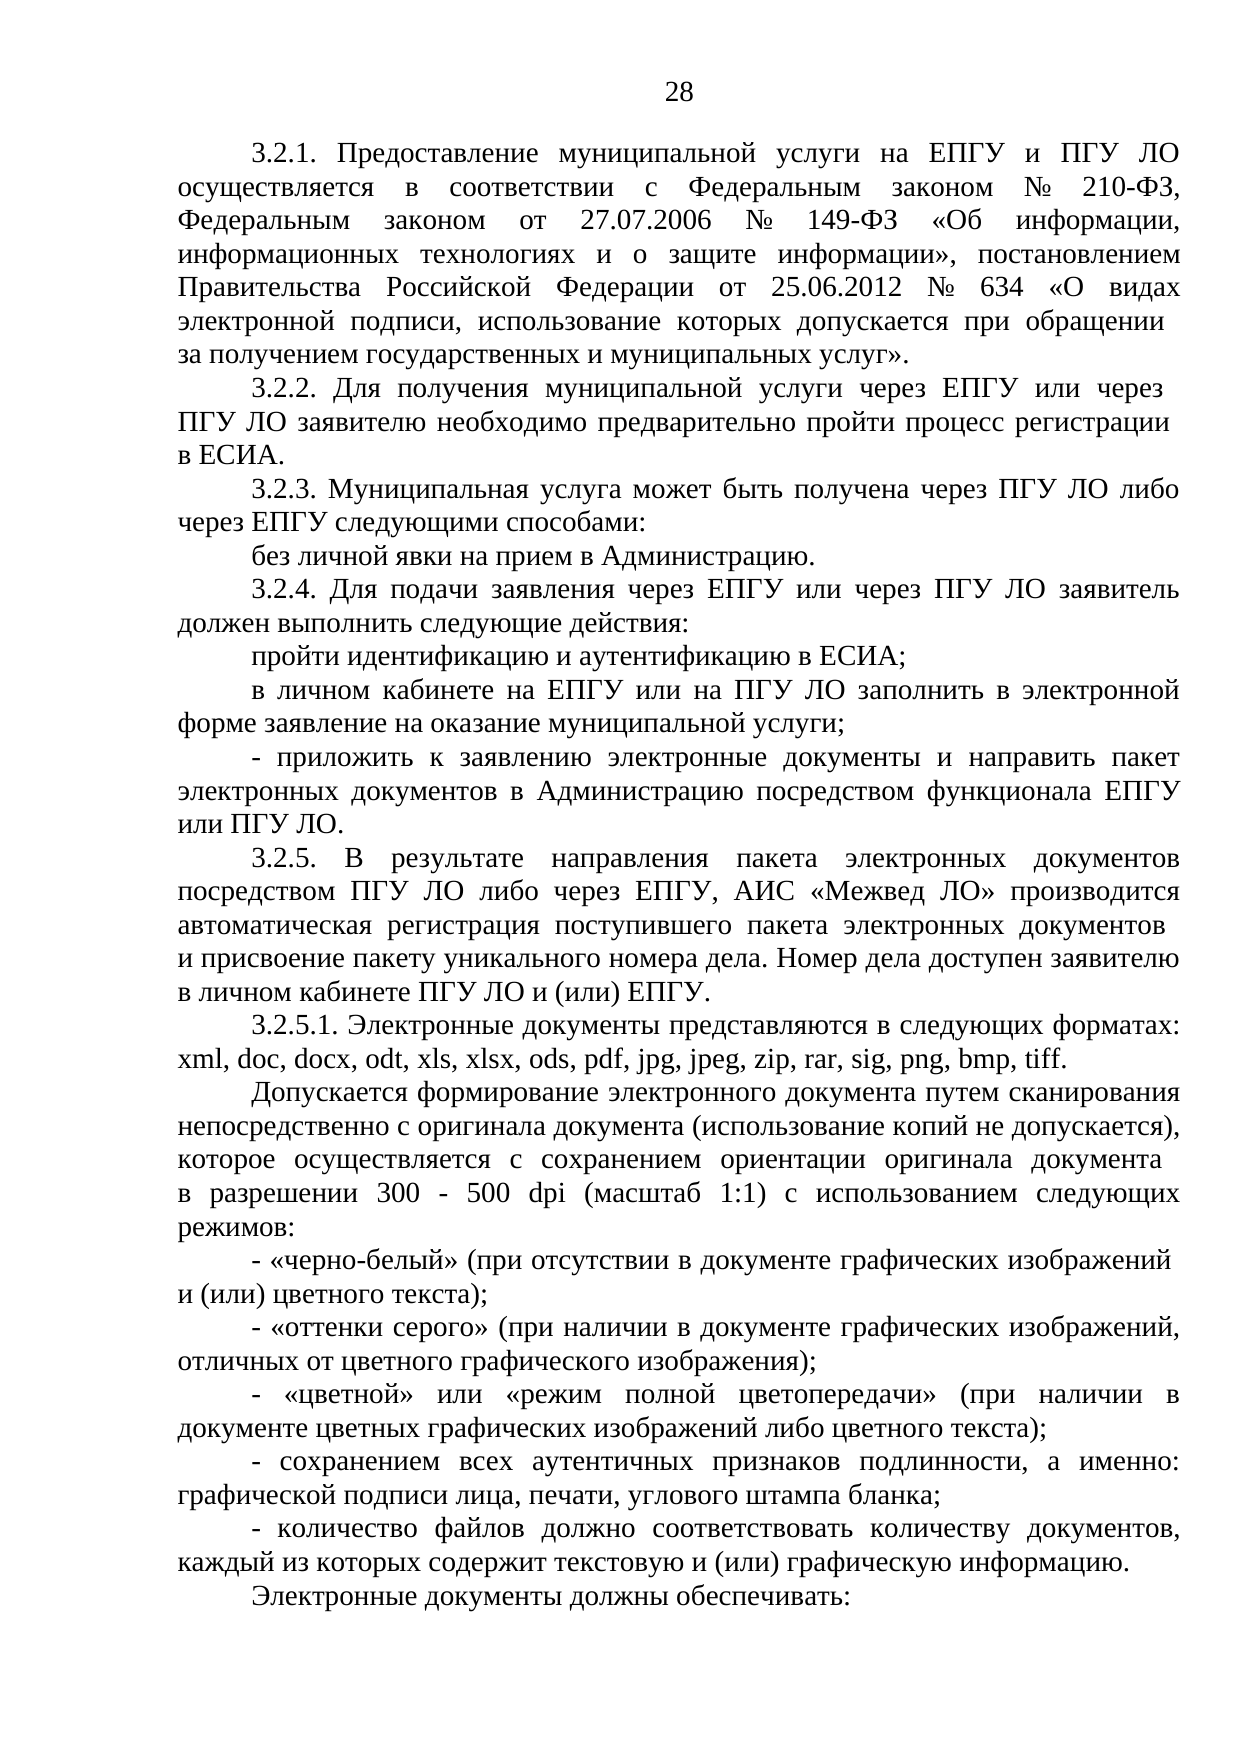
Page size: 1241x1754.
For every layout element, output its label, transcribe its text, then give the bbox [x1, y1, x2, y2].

text пройти идентификацию и аутентификацию в ЕСИА; [177, 638, 1181, 672]
text - «черно-белый» (при отсутствии в документе графических изображений и (или) цветного текста); [177, 1242, 1181, 1309]
text - количество файлов должно соответствовать количеству документов, каждый из которых содержит текстовую и (или) графическую информацию. [177, 1511, 1181, 1578]
text 3.2.4. Для подачи заявления через ЕПГУ или через ПГУ ЛО заявитель должен выполнить следующие действия: [177, 571, 1181, 638]
text - приложить к заявлению электронные документы и направить пакет электронных документов в Администрацию посредством функционала ЕПГУ или ПГУ ЛО. [177, 739, 1181, 840]
text 3.2.3. Муниципальная услуга может быть получена через ПГУ ЛО либо через ЕПГУ следующими способами: [177, 471, 1181, 538]
text 3.2.1. Предоставление муниципальной услуги на ЕПГУ и ПГУ ЛО осуществляется в соответствии с Федеральным законом № 210-ФЗ, Федеральным законом от 27.07.2006 № 149-ФЗ «Об информации, информационных технологиях и о защите информации», постановлением Правительства Российской Федерации от 25.06.2012 № 634 «О видах электронной подписи, использование которых допускается при обращении за получением государственных и муниципальных услуг». [177, 135, 1181, 370]
text - сохранением всех аутентичных признаков подлинности, а именно: графической подписи лица, печати, углового штампа бланка; [177, 1443, 1181, 1511]
text 3.2.2. Для получения муниципальной услуги через ЕПГУ или через ПГУ ЛО заявителю необходимо предварительно пройти процесс регистрации в ЕСИА. [177, 370, 1181, 471]
text Электронные документы должны обеспечивать: [177, 1578, 1181, 1611]
text - «цветной» или «режим полной цветопередачи» (при наличии в документе цветных графических изображений либо цветного текста); [177, 1376, 1181, 1443]
text без личной явки на прием в Администрацию. [177, 538, 1181, 571]
text - «оттенки серого» (при наличии в документе графических изображений, отличных от цветного графического изображения); [177, 1309, 1181, 1376]
text в личном кабинете на ЕПГУ или на ПГУ ЛО заполнить в электронной форме заявление на оказание муниципальной услуги; [177, 672, 1181, 739]
text 3.2.5. В результате направления пакета электронных документов посредством ПГУ ЛО либо через ЕПГУ, АИС «Межвед ЛО» производится автоматическая регистрация поступившего пакета электронных документов и присвоение пакету уникального номера дела. Номер дела доступен заявителю в личном кабинете ПГУ ЛО и (или) ЕПГУ. [177, 840, 1181, 1007]
text Допускается формирование электронного документа путем сканирования непосредственно с оригинала документа (использование копий не допускается), которое осуществляется с сохранением ориентации оригинала документа в разрешении 300 - 500 dpi (масштаб 1:1) с использованием следующих режимов: [177, 1074, 1181, 1242]
text 3.2.5.1. Электронные документы представляются в следующих форматах: xml, doc, docx, odt, xls, xlsx, ods, pdf, jpg, jpeg, zip, rar, sig, png, bmp, tiff. [177, 1007, 1181, 1074]
